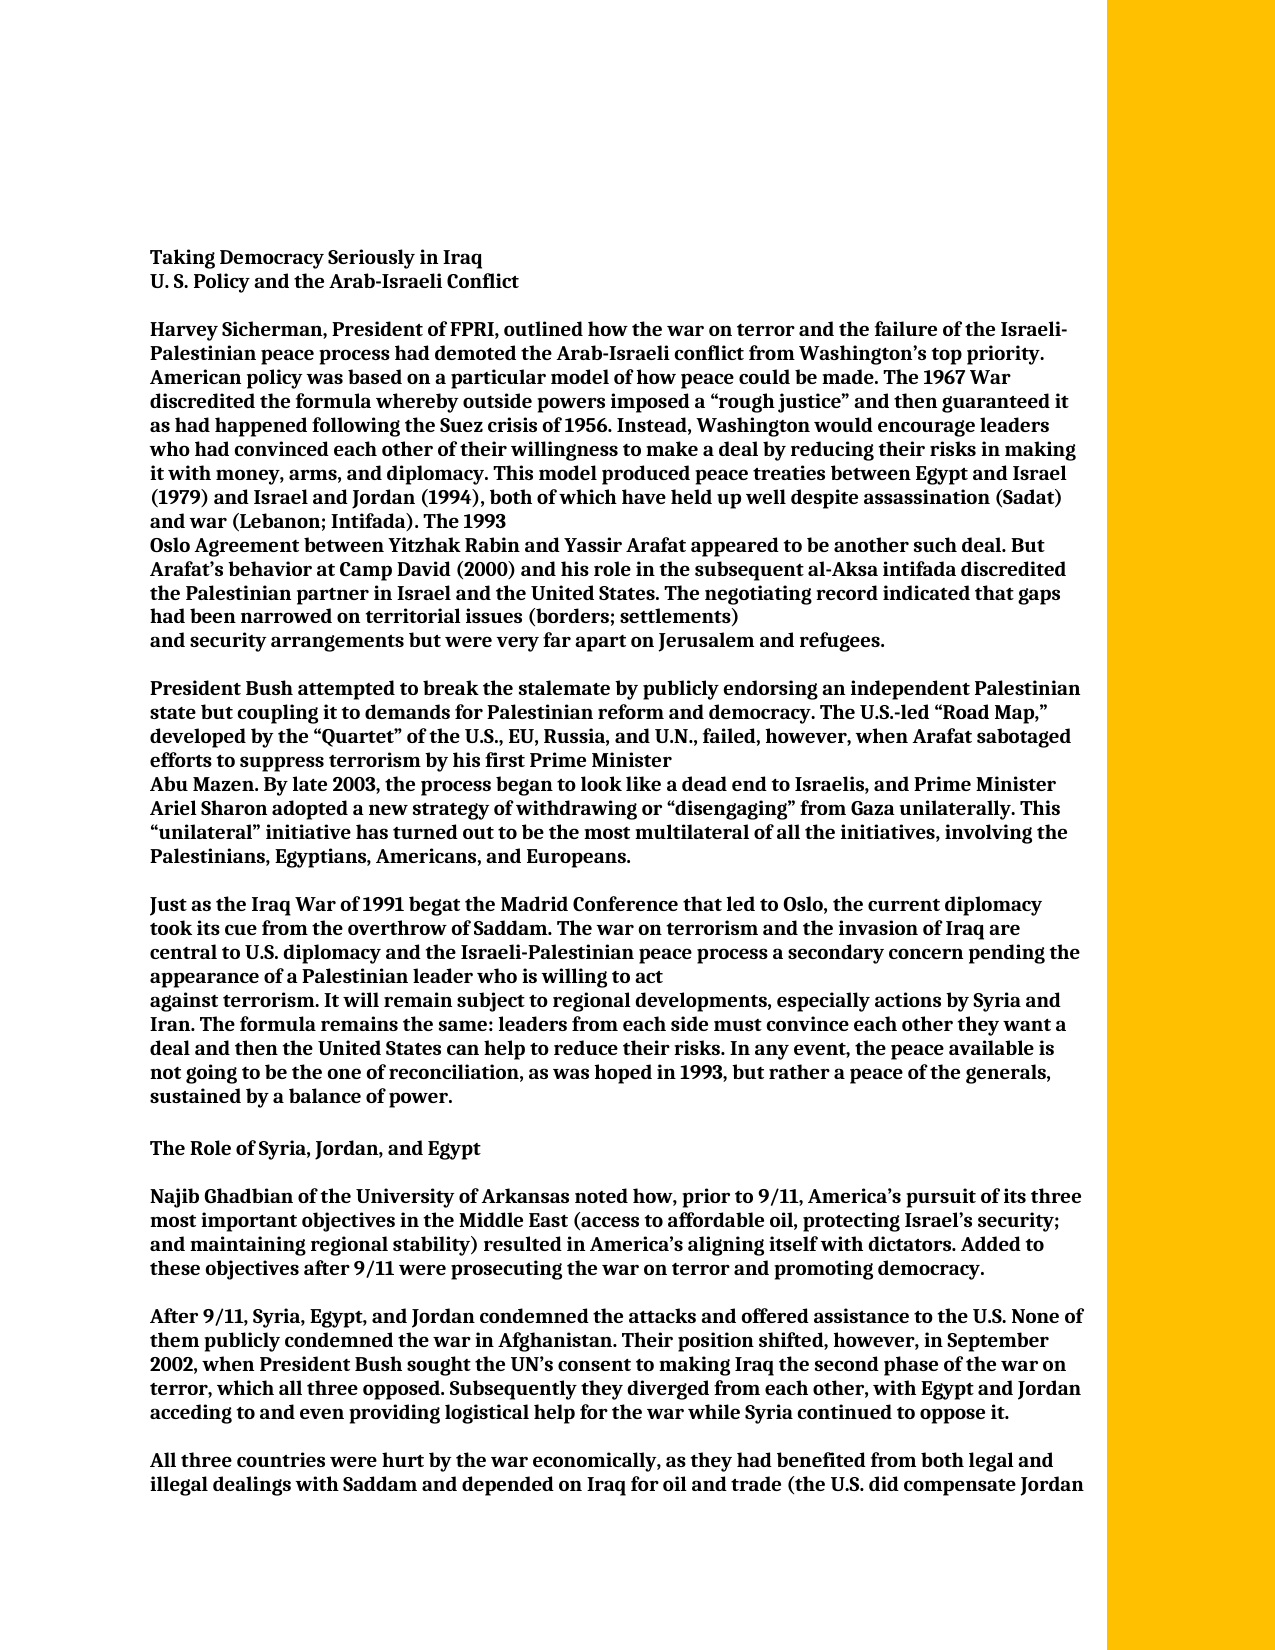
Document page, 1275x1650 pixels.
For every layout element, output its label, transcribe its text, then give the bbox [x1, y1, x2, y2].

text Just as the Iraq War of 1991 begat the Madrid Conference that led to Oslo, the current diplomacy took its cue from the overthrow of Saddam. The war on terrorism and the invasion of Iraq are central to U.S. diplomacy and the Israeli-Palestinian peace process a secondary concern pending the appearance of a Palestinian leader who is willing to act [150, 893, 1107, 988]
text U. S. Policy and the Arab-Israeli Conflict [150, 270, 1107, 294]
text Najib Ghadbian of the University of Arkansas noted how, prior to 9/11, America’s pursuit of its three most important objectives in the Middle East (access to affordable oil, protecting Israel’s security; and maintaining regional stability) resulted in America’s aligning itself with dictators. Added to these objectives after 9/11 were prosecuting the war on terror and promoting democracy. [150, 1185, 1107, 1281]
text Oslo Agreement between Yitzhak Rabin and Yassir Arafat appeared to be another such deal. But Arafat’s behavior at Camp David (2000) and his role in the subsequent al-Aksa intifada discredited the Palestinian partner in Israel and the United States. The negotiating record indicated that gaps had been narrowed on territorial issues (borders; settlements) [150, 533, 1107, 629]
text President Bush attempted to break the stalemate by publicly endorsing an independent Palestinian state but coupling it to demands for Palestinian reform and democracy. The U.S.-led “Road Map,” developed by the “Quartet” of the U.S., EU, Russia, and U.N., failed, however, when Arafat sabotaged efforts to suppress terrorism by his first Prime Minister [150, 677, 1107, 773]
text After 9/11, Syria, Egypt, and Jordan condemned the attacks and offered assistance to the U.S. None of them publicly condemned the war in Afghanistan. Their position shifted, however, in September 2002, when President Bush sought the UN’s consent to making Iraq the second phase of the war on terror, which all three opposed. Subsequently they diverged from each other, with Egypt and Jordan acceding to and even providing logistical help for the war while Syria continued to oppose it. [150, 1305, 1107, 1424]
text The Role of Syria, Jordan, and Egypt [150, 1137, 1107, 1161]
text Taking Democracy Seriously in Iraq [150, 246, 1107, 270]
text and security arrangements but were very far apart on Jerusalem and refugees. [150, 629, 1107, 653]
text against terrorism. It will remain subject to regional developments, especially actions by Syria and Iran. The formula remains the same: leaders from each side must convince each other they want a deal and then the United States can help to reduce their risks. In any event, the peace available is not going to be the one of reconciliation, as was hoped in 1993, but rather a peace of the generals, sustained by a balance of power. [150, 988, 1107, 1108]
text Harvey Sicherman, President of FPRI, outlined how the war on terror and the failure of the Israeli-Palestinian peace process had demoted the Arab-Israeli conflict from Washington’s top priority. American policy was based on a particular model of how peace could be made. The 1967 War discredited the formula whereby outside powers imposed a “rough justice” and then guaranteed it as had happened following the Suez crisis of 1956. Instead, Washington would encourage leaders who had convinced each other of their willingness to make a deal by reducing their risks in making it with money, arms, and diplomacy. This model produced peace treaties between Egypt and Israel (1979) and Israel and Jordan (1994), both of which have held up well despite assassination (Sadat) and war (Lebanon; Intifada). The 1993 [150, 318, 1107, 533]
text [150, 1448, 1107, 1496]
text Abu Mazen. By late 2003, the process began to look like a dead end to Israelis, and Prime Minister Ariel Sharon adopted a new strategy of withdrawing or “disengaging” from Gaza unilaterally. This “unilateral” initiative has turned out to be the most multilateral of all the initiatives, involving the Palestinians, Egyptians, Americans, and Europeans. [150, 773, 1107, 869]
